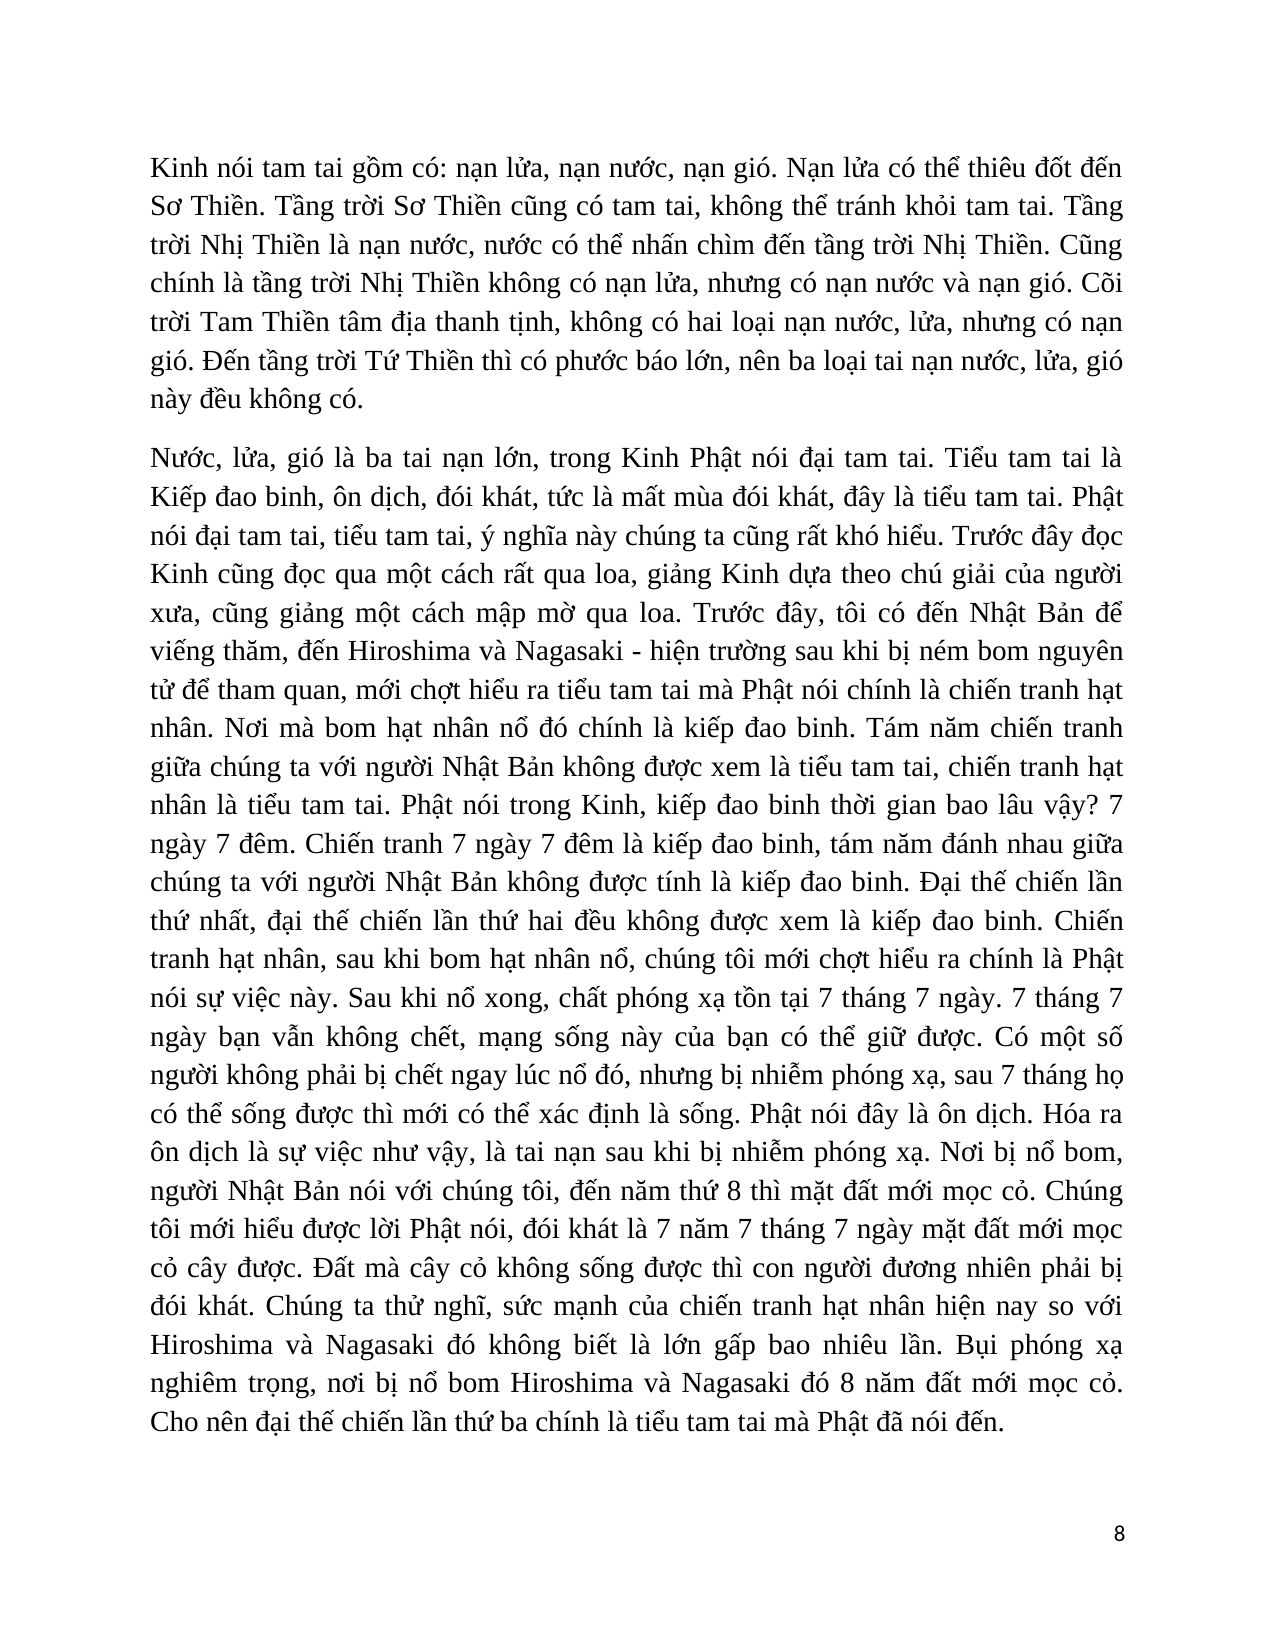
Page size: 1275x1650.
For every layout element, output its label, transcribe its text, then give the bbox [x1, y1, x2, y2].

text Nước, lửa, gió là ba tai nạn lớn, trong Kinh Phật nói đại tam tai. Tiểu tam tai là Kiếp đao binh, ôn dịch, đói khát, tức là mất mùa đói khát, đây là tiểu tam tai. Phật nói đại tam tai, tiểu tam tai, ý nghĩa này chúng ta cũng rất khó hiểu. Trước đây đọc Kinh cũng đọc qua một cách rất qua loa, giảng Kinh dựa theo chú giải của người xưa, cũng giảng một cách mập mờ qua loa. Trước đây, tôi có đến Nhật Bản để viếng thăm, đến Hiroshima và Nagasaki - hiện trường sau khi bị ném bom nguyên tử để tham quan, mới chợt hiểu ra tiểu tam tai mà Phật nói chính là chiến tranh hạt nhân. Nơi mà bom hạt nhân nổ đó chính là kiếp đao binh. Tám năm chiến tranh giữa chúng ta với người Nhật Bản không được xem là tiểu tam tai, chiến tranh hạt nhân là tiểu tam tai. Phật nói trong Kinh, kiếp đao binh thời gian bao lâu vậy? 7 ngày 7 đêm. Chiến tranh 7 ngày 7 đêm là kiếp đao binh, tám năm đánh nhau giữa chúng ta với người Nhật Bản không được tính là kiếp đao binh. Đại thế chiến lần thứ nhất, đại thế chiến lần thứ hai đều không được xem là kiếp đao binh. Chiến tranh hạt nhân, sau khi bom hạt nhân nổ, chúng tôi mới chợt hiểu ra chính là Phật nói sự việc này. Sau khi nổ xong, chất phóng xạ tồn tại 7 tháng 7 ngày. 7 tháng 7 ngày bạn vẫn không chết, mạng sống này của bạn có thể giữ được. Có một số người không phải bị chết ngay lúc nổ đó, nhưng bị nhiễm phóng xạ, sau 7 tháng họ có thể sống được thì mới có thể xác định là sống. Phật nói đây là ôn dịch. Hóa ra ôn dịch là sự việc như vậy, là tai nạn sau khi bị nhiễm phóng xạ. Nơi bị nổ bom, người Nhật Bản nói với chúng tôi, đến năm thứ 8 thì mặt đất mới mọc cỏ. Chúng tôi mới hiểu được lời Phật nói, đói khát là 7 năm 7 tháng 7 ngày mặt đất mới mọc cỏ cây được. Đất mà cây cỏ không sống được thì con người đương nhiên phải bị đói khát. Chúng ta thử nghĩ, sức mạnh của chiến tranh hạt nhân hiện nay so với Hiroshima và Nagasaki đó không biết là lớn gấp bao nhiêu lần. Bụi phóng xạ nghiêm trọng, nơi bị nổ bom Hiroshima và Nagasaki đó 8 năm đất mới mọc cỏ. Cho nên đại thế chiến lần thứ ba chính là tiểu tam tai mà Phật đã nói đến. [150, 441, 1125, 1438]
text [150, 150, 1125, 415]
